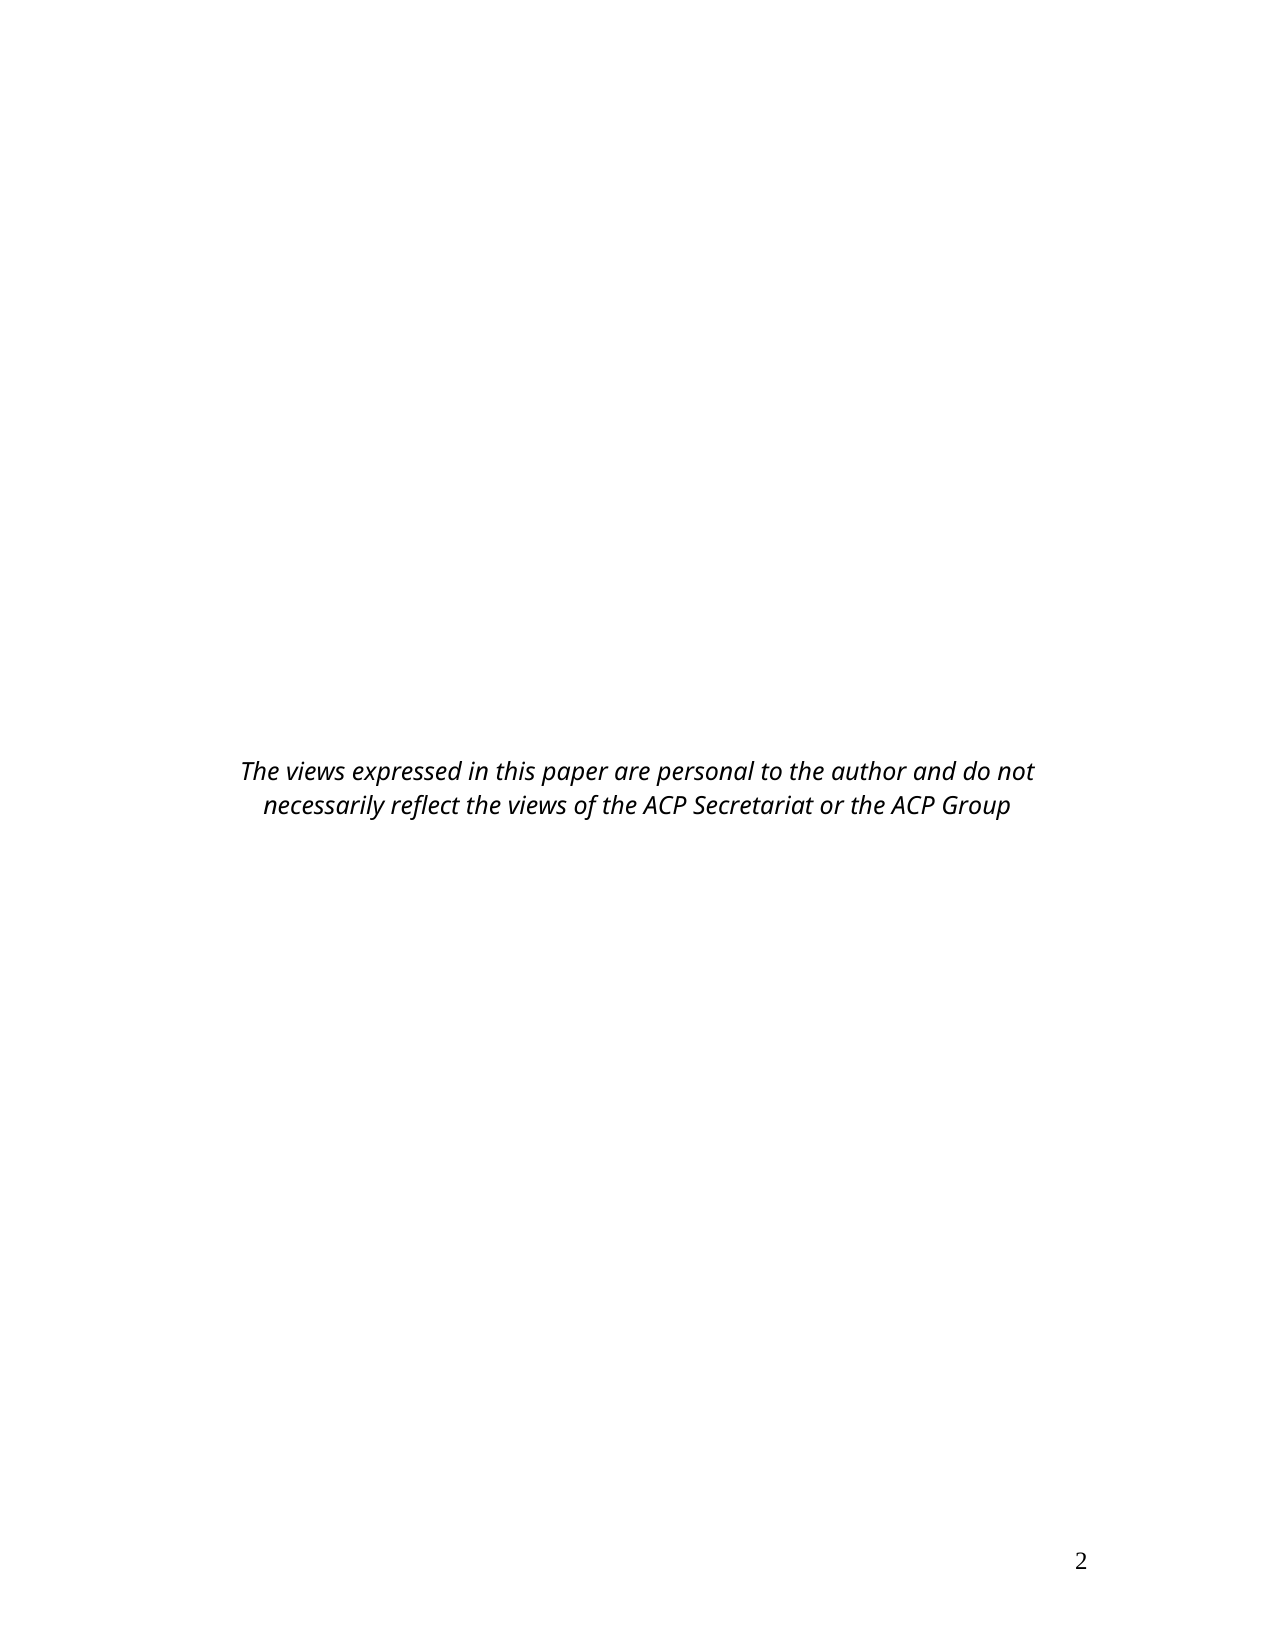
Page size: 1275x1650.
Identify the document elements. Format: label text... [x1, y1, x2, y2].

text The views expressed in this paper are personal to the author and do not necessarily reflect the views of the ACP Secretariat or the ACP Group [187, 754, 1087, 822]
